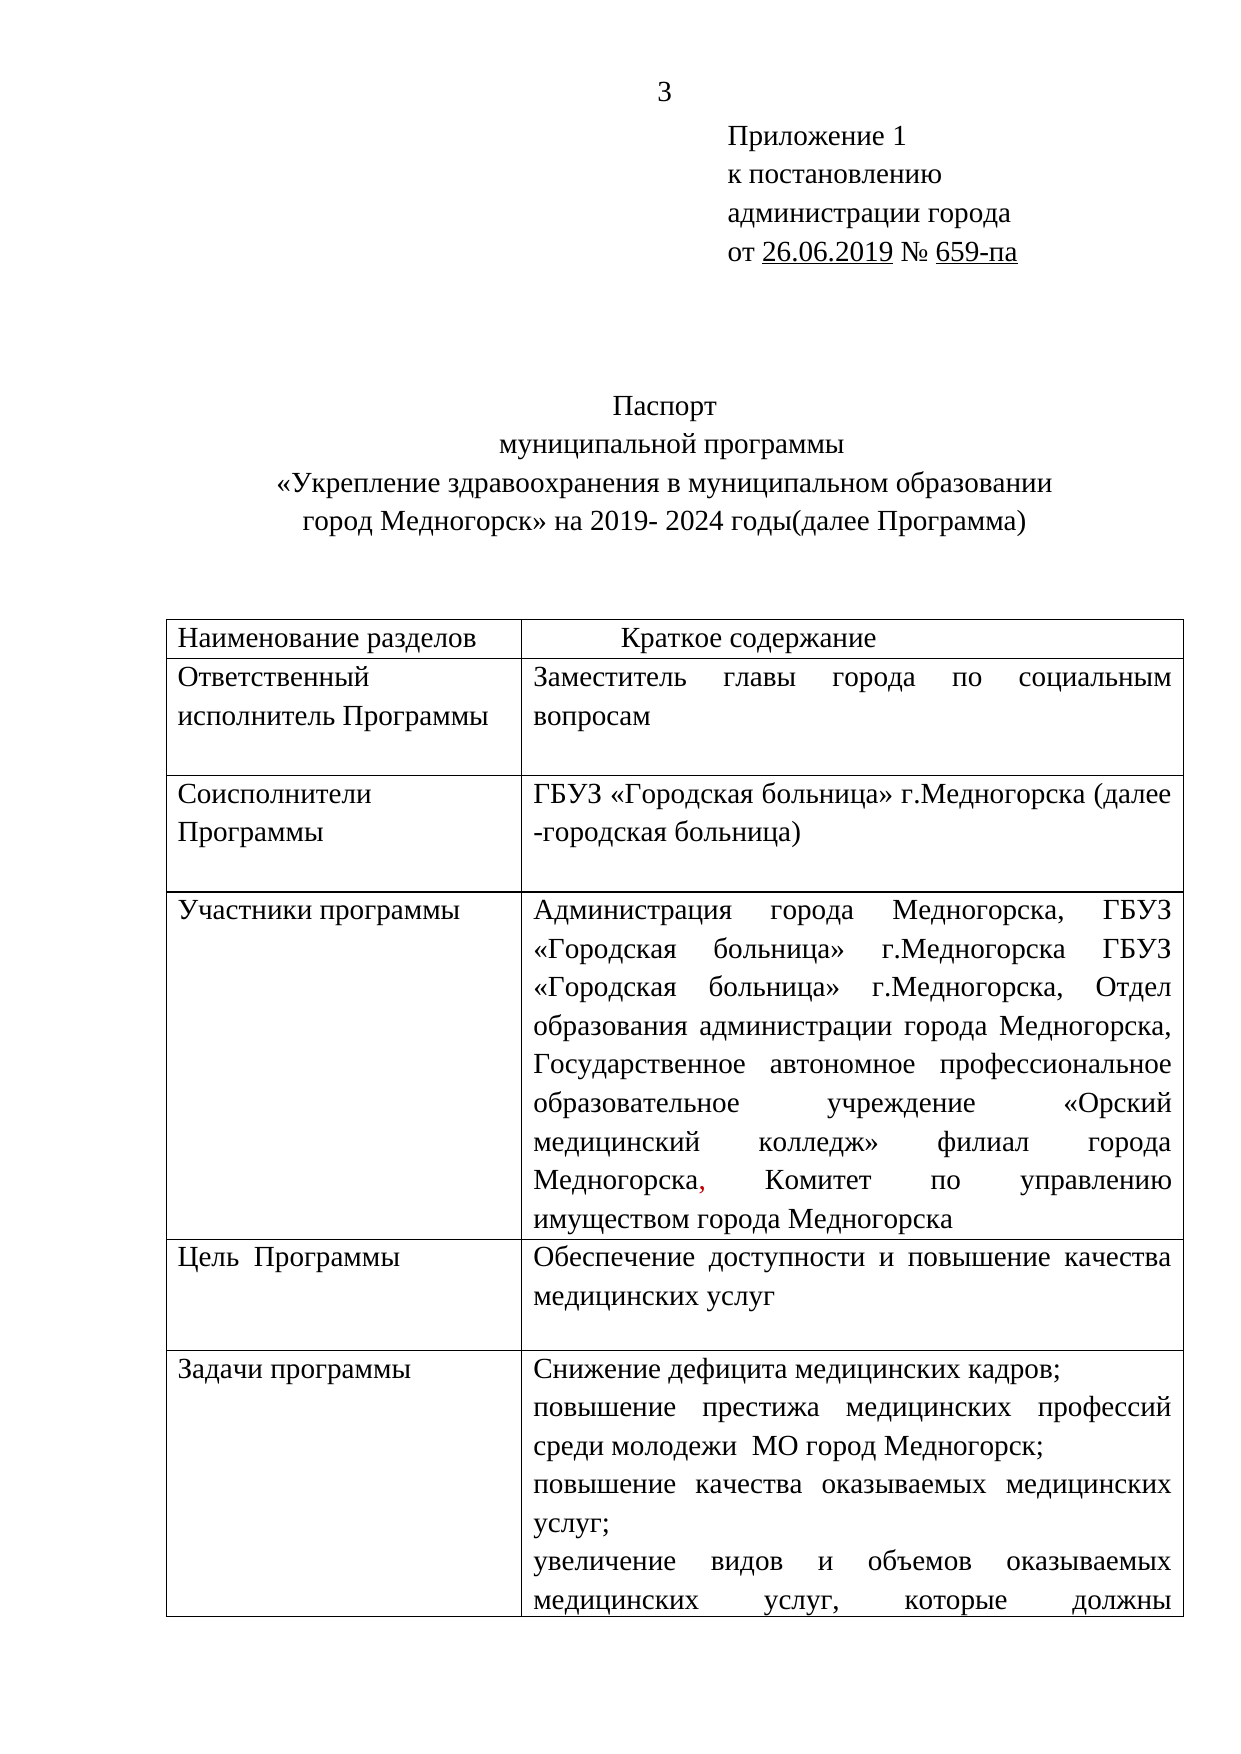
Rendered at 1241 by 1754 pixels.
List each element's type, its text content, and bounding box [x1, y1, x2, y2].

table_header Краткое содержание [522, 620, 1183, 658]
table_cell Цель Программы [167, 1240, 521, 1350]
text «Укрепление здравоохранения в муниципальном образовании [177, 465, 1152, 498]
text Паспорт [177, 388, 1152, 421]
table_cell Обеспечение доступности и повышение качества медицинских услуг [522, 1240, 1183, 1350]
table_cell Участники программы [167, 893, 521, 1238]
text от 26.06.2019 № 659-па [727, 234, 1152, 267]
table_cell Заместитель главы города по социальным вопросам [522, 659, 1183, 775]
table_cell Соисполнители Программы [167, 776, 521, 891]
text муниципальной программы [177, 426, 1152, 460]
table_cell ГБУЗ «Городская больница» г.Медногорска (далее -городская больница) [522, 776, 1183, 891]
table_cell Ответственный исполнитель Программы [167, 659, 521, 775]
text город Медногорск» на 2019- 2024 годы(далее Программа) [177, 503, 1152, 537]
text Приложение 1 [727, 118, 1152, 152]
table_cell Задачи программы [167, 1351, 521, 1616]
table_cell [522, 1351, 1183, 1616]
table_header Наименование разделов [167, 620, 521, 658]
table_cell Администрация города Медногорска, ГБУЗ «Городская больница» г.Медногорска ГБУЗ «Городская больница» г.Медногорска, Отдел образования администрации города Медногорска, Государственное автономное профессиональное образовательное учреждение «Орский медицинский колледж» филиал города Медногорска, Комитет по управлению имуществом города Медногорска [522, 893, 1183, 1238]
text администрации города [727, 195, 1152, 229]
text к постановлению [727, 157, 1152, 190]
